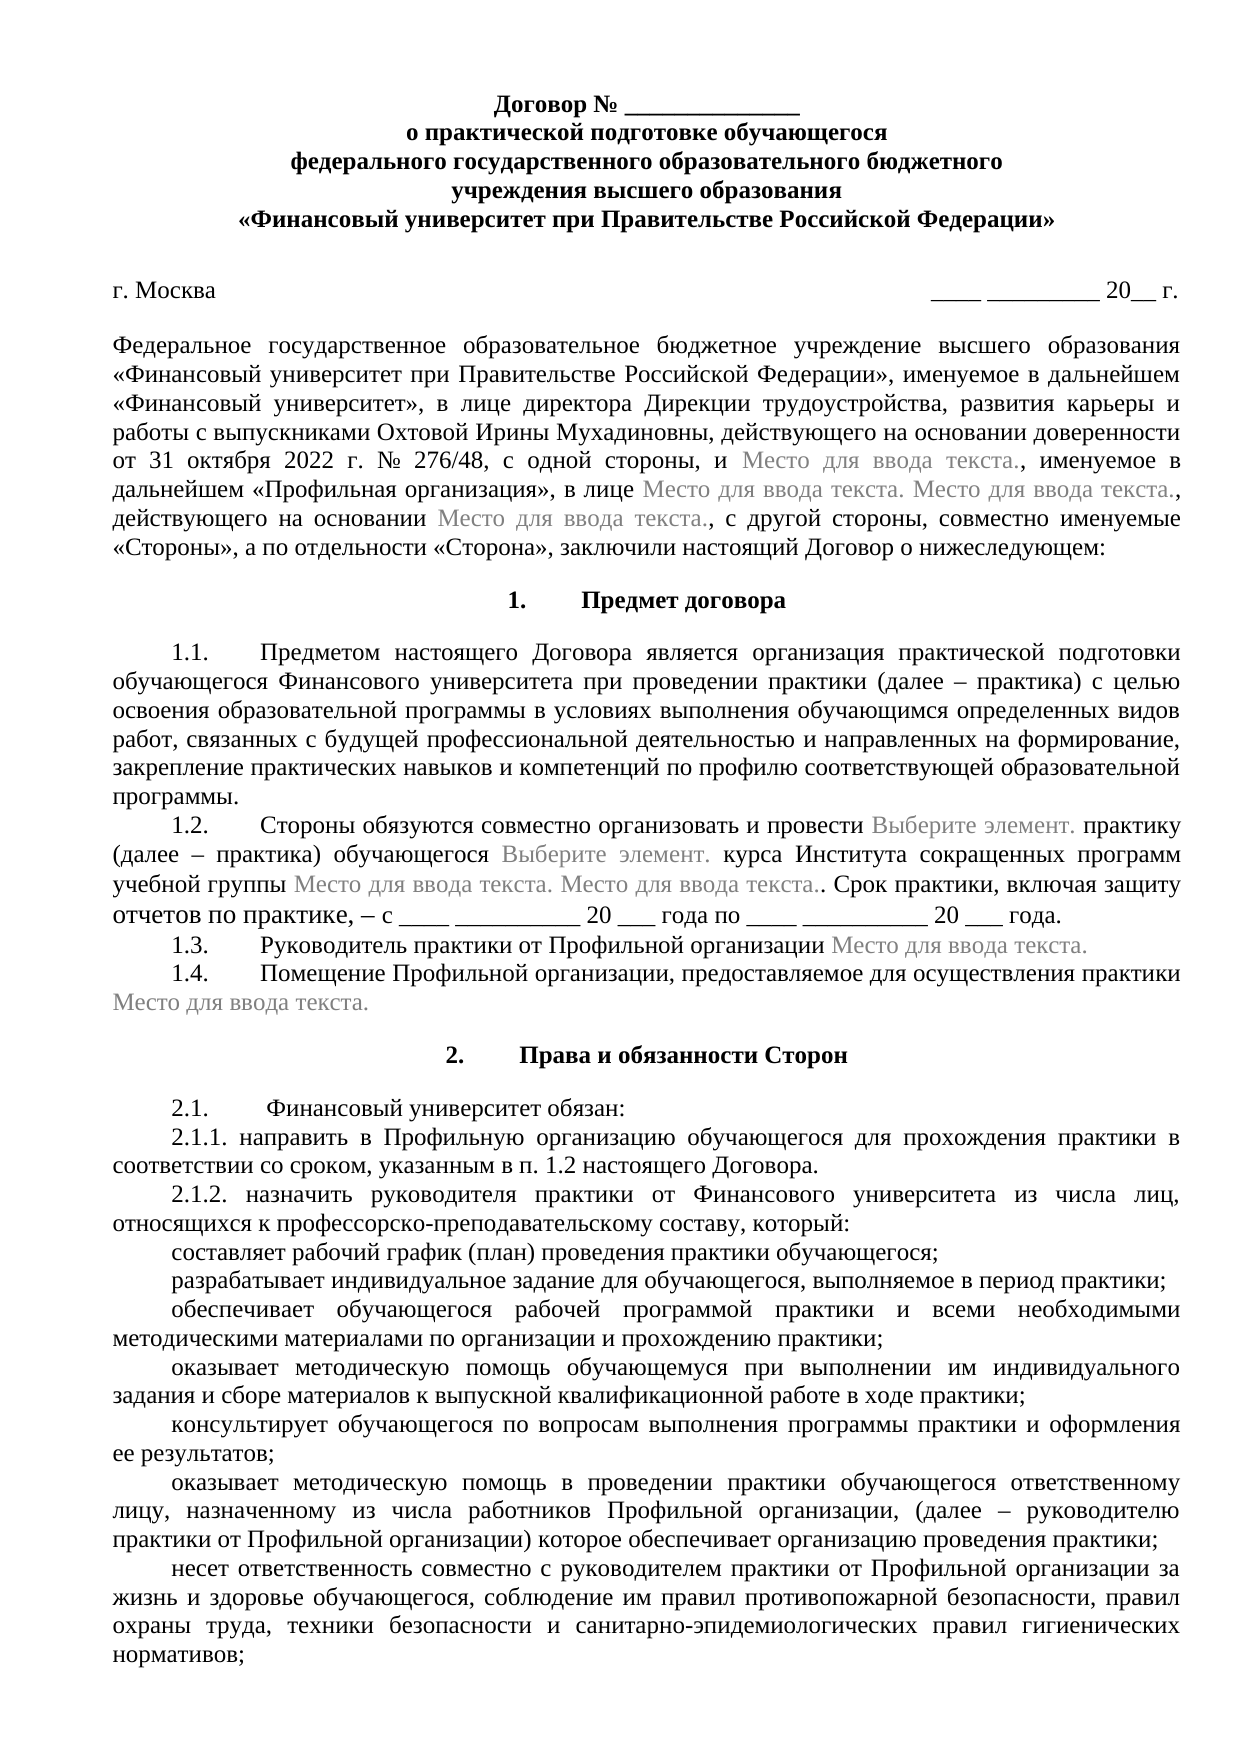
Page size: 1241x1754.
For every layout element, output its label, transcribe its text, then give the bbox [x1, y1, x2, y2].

list обеспечивает обучающегося рабочей программой практики и всеми необходимыми методическими материалами по организации и прохождению практики; [112, 1294, 1181, 1352]
list консультирует обучающегося по вопросам выполнения программы практики и оформления ее результатов; [112, 1409, 1181, 1467]
list Предмет договора [112, 585, 1181, 613]
text г. Москва ____ _________ 20__ г. [112, 276, 1181, 304]
list оказывает методическую помощь в проведении практики обучающегося ответственному лицу, назначенному из числа работников Профильной организации, (далее – руководителю практики от Профильной организации) которое обеспечивает организацию проведения практики; [112, 1467, 1181, 1553]
list Помещение Профильной организации, предоставляемое для осуществления практики [112, 958, 1181, 1016]
list Предметом настоящего Договора является организация практической подготовки обучающегося Финансового университета при проведении практики (далее – практика) с целью освоения образовательной программы в условиях выполнения обучающимся определенных видов работ, связанных с будущей профессиональной деятельностью и направленных на формирование, закрепление практических навыков и компетенций по профилю соответствующей образовательной программы. [112, 637, 1181, 810]
text «Финансовый университет при Правительстве Российской Федерации» [112, 204, 1181, 232]
text Договор № ______________ [112, 89, 1181, 117]
text федерального государственного образовательного бюджетного [112, 146, 1181, 175]
list составляет рабочий график (план) проведения практики обучающегося; [112, 1237, 1181, 1265]
list оказывает методическую помощь обучающемуся при выполнении им индивидуального задания и сборе материалов к выпускной квалификационной работе в ходе практики; [112, 1352, 1181, 1409]
text Федеральное государственное образовательное бюджетное учреждение высшего образования «Финансовый университет при Правительстве Российской Федерации», именуемое в дальнейшем «Финансовый университет», в лице директора Дирекции трудоустройства, развития карьеры и работы с выпускниками Охтовой Ирины Мухадиновны, действующего на основании доверенности от 31 октября 2022 г. № 276/48, с одной стороны, и , в дальнейшем «Профильная организация», в лице , действующего на основании , с другой стороны, совместно именуемые «Стороны», а по отдельности «Сторона», заключили настоящий Договор о нижеследующем: [112, 331, 1181, 561]
list несет ответственность совместно с руководителем практики от Профильной организации за жизнь и здоровье обучающегося, соблюдение им правил противопожарной безопасности, правил охраны труда, техники безопасности и санитарно-эпидемиологических правил гигиенических нормативов; [112, 1553, 1181, 1668]
list Стороны обязуются совместно организовать и провести практику (далее – практика) обучающегося курса Института сокращенных программ учебной группы . Срок практики, включая защиту отчетов по практике, – с ____ __________ 20 ___ года по ____ __________ 20 ___ года. [112, 810, 1181, 930]
list 2.1.1. направить в Профильную организацию обучающегося для прохождения практики в соответствии со сроком, указанным в п. 1.2 настоящего Договора. [112, 1122, 1181, 1179]
text о практической подготовке обучающегося [112, 117, 1181, 146]
list Руководитель практики от Профильной организации [112, 930, 1181, 958]
list Финансовый университет обязан: [171, 1093, 1181, 1122]
text учреждения высшего образования [112, 175, 1181, 204]
list Права и обязанности Сторон [112, 1040, 1181, 1069]
list разрабатывает индивидуальное задание для обучающегося, выполняемое в период практики; [112, 1265, 1181, 1294]
list 2.1.2. назначить руководителя практики от Финансового университета из числа лиц, относящихся к профессорско-преподавательскому составу, который: [112, 1179, 1181, 1237]
